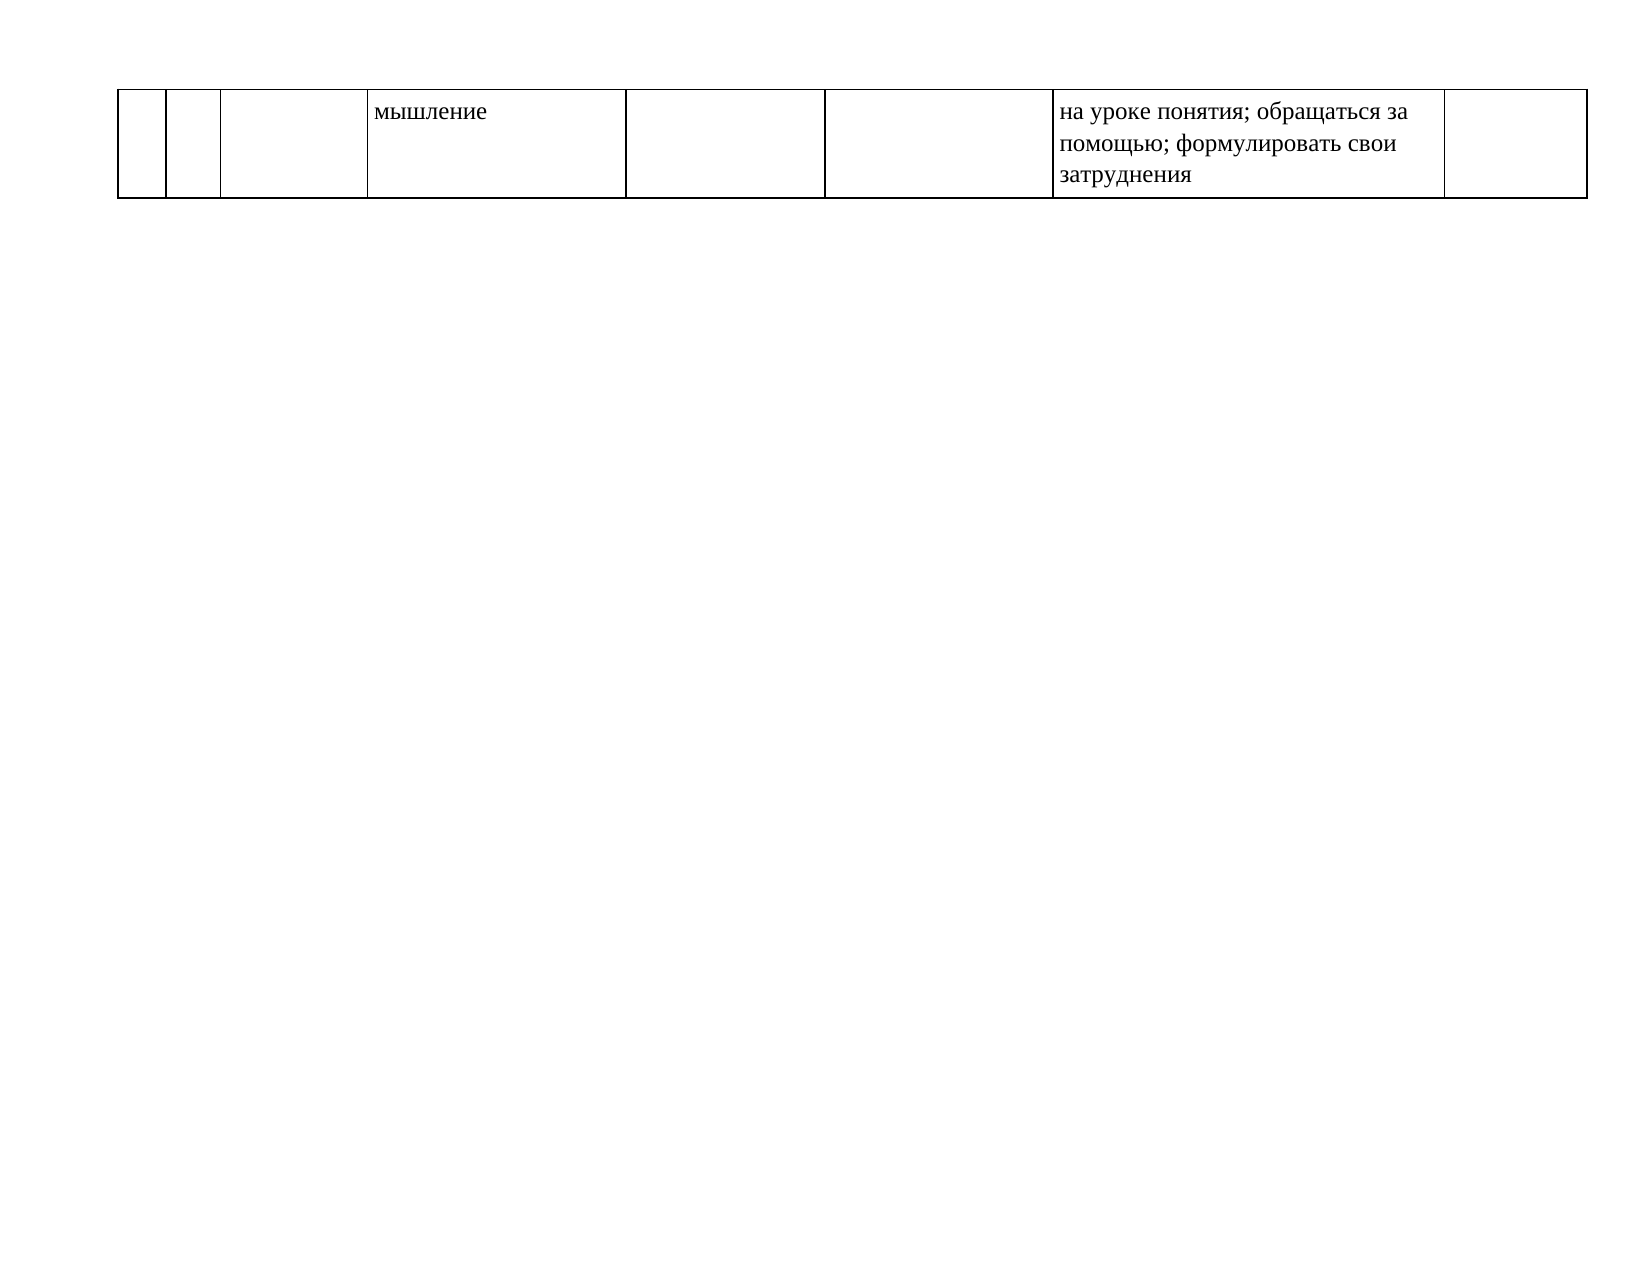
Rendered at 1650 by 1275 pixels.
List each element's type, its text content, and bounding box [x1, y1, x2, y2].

table_cell 88 [119, 90, 165, 197]
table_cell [221, 90, 367, 197]
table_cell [1054, 90, 1444, 197]
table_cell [1445, 90, 1586, 197]
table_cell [627, 90, 824, 197]
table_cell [368, 90, 625, 197]
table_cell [826, 90, 1052, 197]
table_cell [167, 90, 220, 197]
